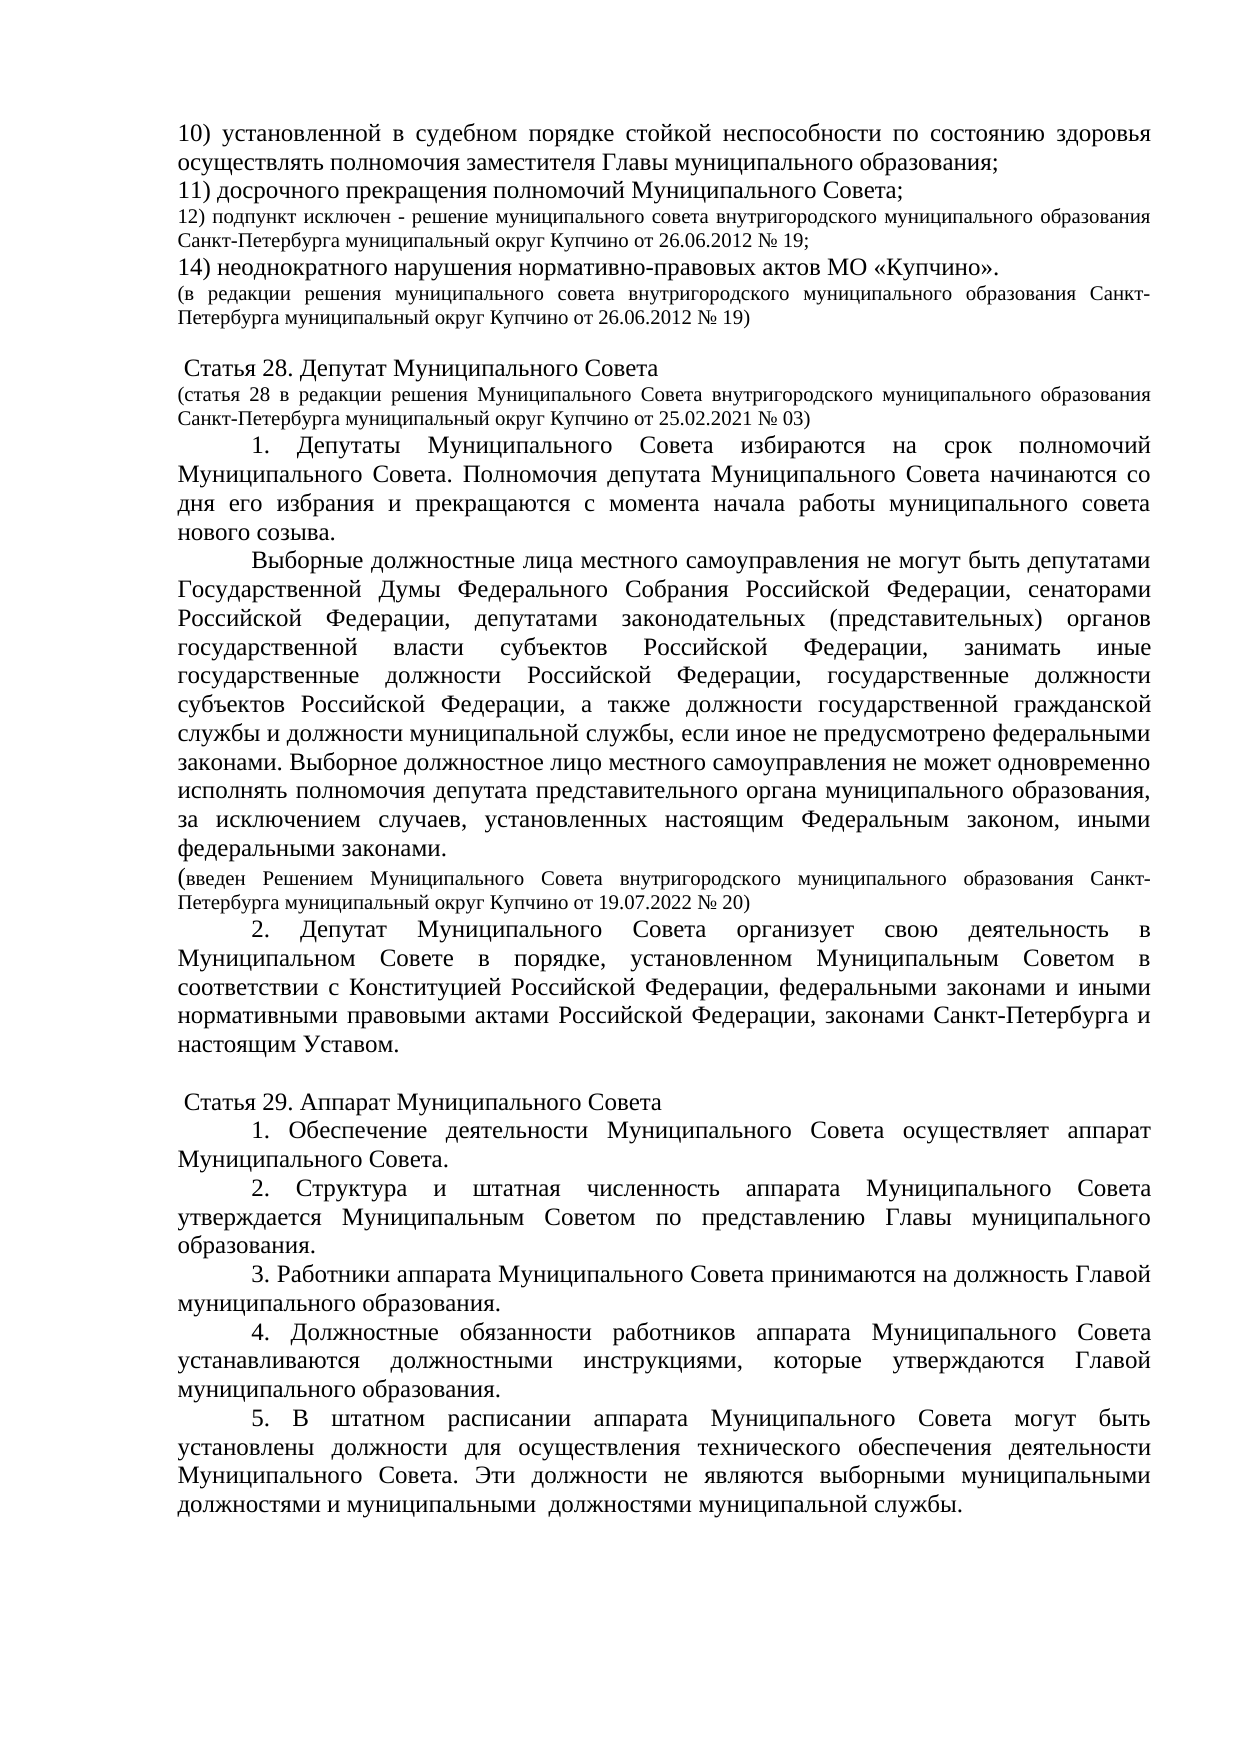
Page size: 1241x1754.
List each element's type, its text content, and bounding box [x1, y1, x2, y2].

text 11) досрочного прекращения полномочий Муниципального Совета; [177, 176, 1152, 204]
text Статья 28. Депутат Муниципального Совета [177, 353, 1152, 382]
text 4. Должностные обязанности работников аппарата Муниципального Совета устанавливаются должностными инструкциями, которые утверждаются Главой муниципального образования. [177, 1317, 1152, 1403]
text (введен Решением Муниципального Совета внутригородского муниципального образования Санкт-Петербурга муниципальный округ Купчино от 19.07.2022 № 20) [177, 862, 1152, 914]
text Статья 29. Аппарат Муниципального Совета [177, 1087, 1152, 1116]
text 1. Обеспечение деятельности Муниципального Совета осуществляет аппарат Муниципального Совета. [177, 1116, 1152, 1173]
text 14) неоднократного нарушения нормативно-правовых актов МО «Купчино». [177, 252, 1152, 281]
text 10) установленной в судебном порядке стойкой неспособности по состоянию здоровья осуществлять полномочия заместителя Главы муниципального образования; [177, 118, 1152, 176]
text (статья 28 в редакции решения Муниципального Совета внутригородского муниципального образования Санкт-Петербурга муниципальный округ Купчино от 25.02.2021 № 03) [177, 382, 1152, 430]
text (в редакции решения муниципального совета внутригородского муниципального образования Санкт-Петербурга муниципальный округ Купчино от 26.06.2012 № 19) [177, 281, 1152, 329]
text 5. В штатном расписании аппарата Муниципального Совета могут быть установлены должности для осуществления технического обеспечения деятельности Муниципального Совета. Эти должности не являются выборными муниципальными должностями и муниципальными должностями муниципальной службы. [177, 1403, 1152, 1518]
text 12) подпункт исключен - решение муниципального совета внутригородского муниципального образования Санкт-Петербурга муниципальный округ Купчино от 26.06.2012 № 19; [177, 204, 1152, 252]
text 3. Работники аппарата Муниципального Совета принимаются на должность Главой муниципального образования. [177, 1259, 1152, 1317]
text 2. Структура и штатная численность аппарата Муниципального Совета утверждается Муниципальным Советом по представлению Главы муниципального образования. [177, 1173, 1152, 1259]
text 1. Депутаты Муниципального Совета избираются на срок полномочий Муниципального Совета. Полномочия депутата Муниципального Совета начинаются со дня его избрания и прекращаются с момента начала работы муниципального совета нового созыва. [177, 430, 1152, 545]
text Выборные должностные лица местного самоуправления не могут быть депутатами Государственной Думы Федерального Собрания Российской Федерации, сенаторами Российской Федерации, депутатами законодательных (представительных) органов государственной власти субъектов Российской Федерации, занимать иные государственные должности Российской Федерации, государственные должности субъектов Российской Федерации, а также должности государственной гражданской службы и должности муниципальной службы, если иное не предусмотрено федеральными законами. Выборное должностное лицо местного самоуправления не может одновременно исполнять полномочия депутата представительного органа муниципального образования, за исключением случаев, установленных настоящим Федеральным законом, иными федеральными законами. [177, 545, 1152, 862]
text 2. Депутат Муниципального Совета организует свою деятельность в Муниципальном Совете в порядке, установленном Муниципальным Советом в соответствии с Конституцией Российской Федерации, федеральными законами и иными нормативными правовыми актами Российской Федерации, законами Санкт-Петербурга и настоящим Уставом. [177, 914, 1152, 1058]
